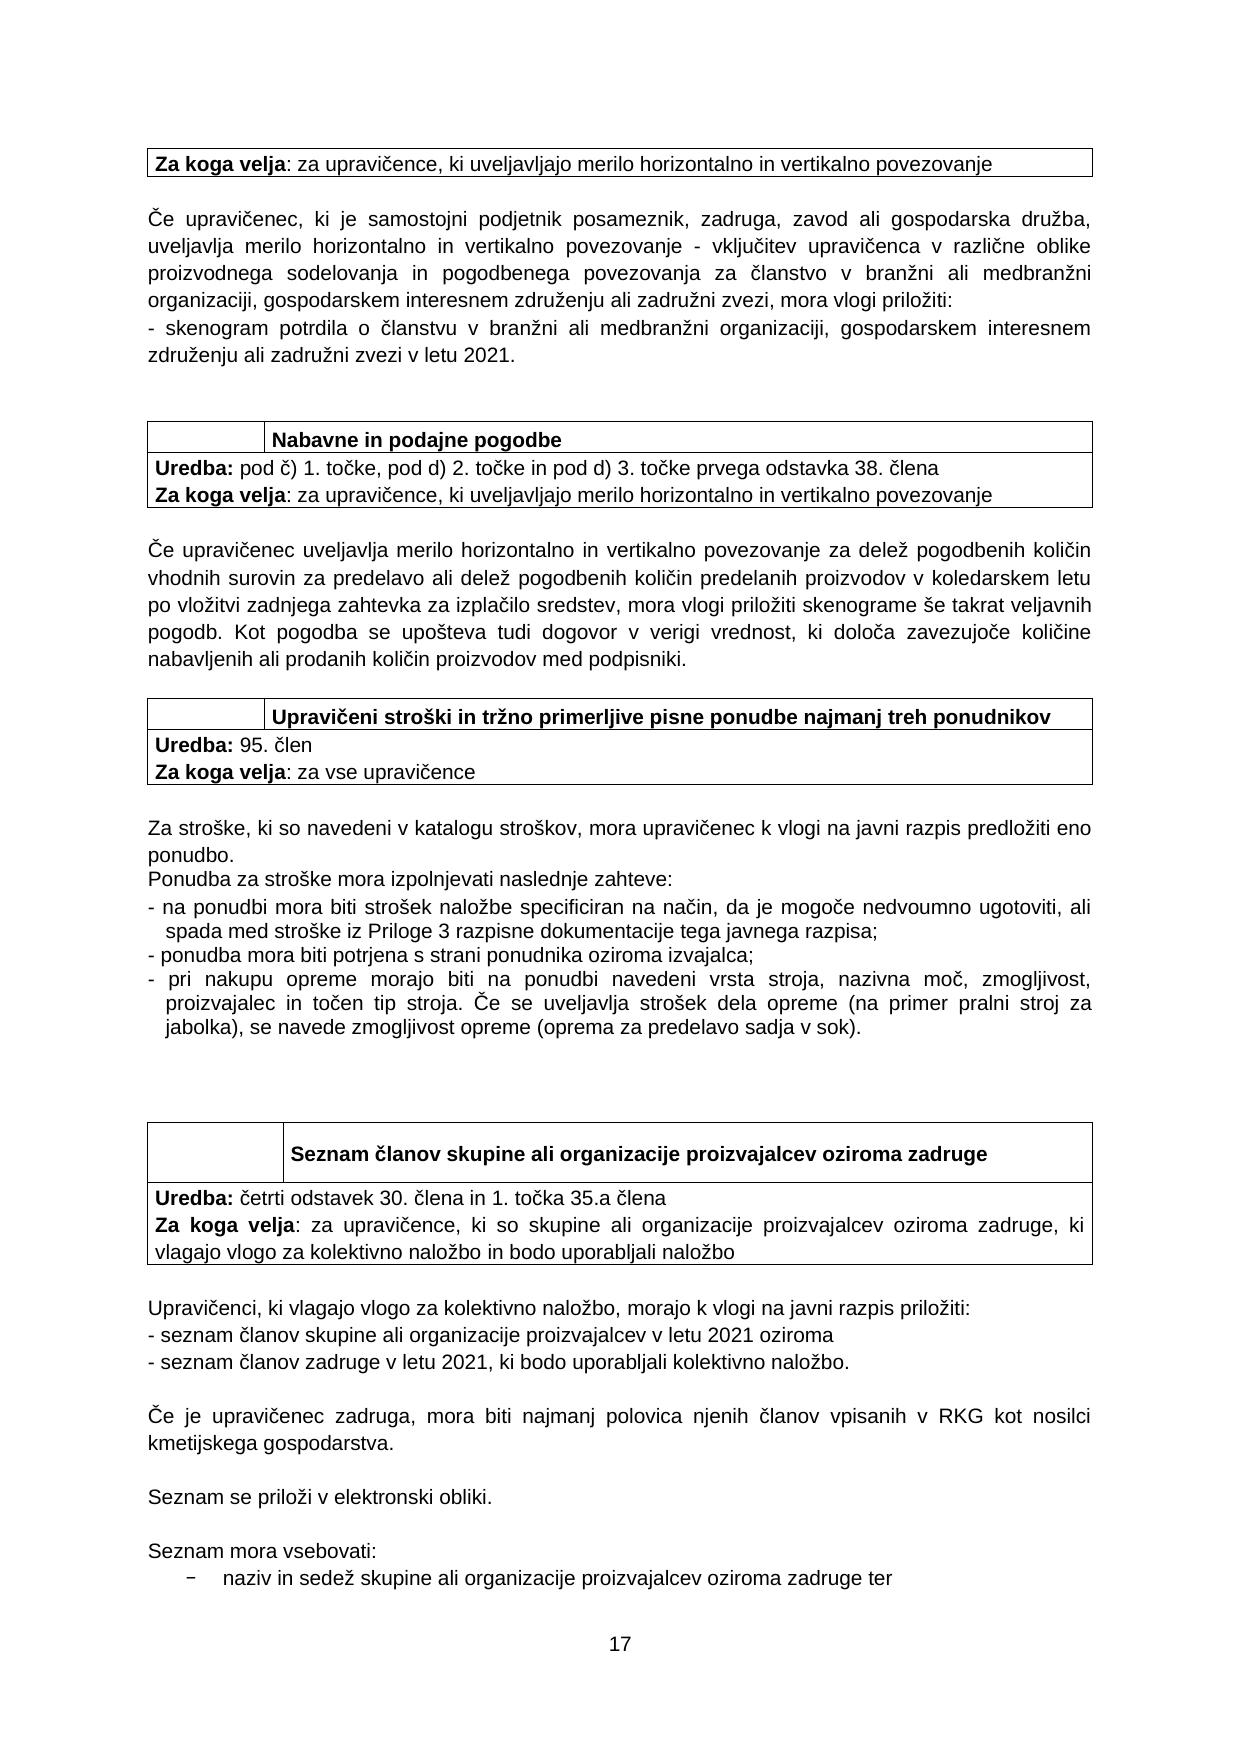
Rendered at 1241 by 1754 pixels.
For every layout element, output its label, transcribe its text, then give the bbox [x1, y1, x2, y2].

text Za stroške, ki so navedeni v katalogu stroškov, mora upravičenec k vlogi na javni razpis predložiti eno ponudbo. [148, 812, 1093, 866]
table_header [148, 699, 264, 729]
list naziv in sedež skupine ali organizacije proizvajalcev oziroma zadruge ter [185, 1563, 1093, 1591]
text Seznam mora vsebovati: [148, 1536, 1093, 1563]
table_cell Uredba: 95. člen Za koga velja: za vse upravičence [148, 730, 1092, 784]
text - ponudba mora biti potrjena s strani ponudnika oziroma izvajalca; [148, 943, 1093, 967]
text Če upravičenec, ki je samostojni podjetnik posameznik, zadruga, zavod ali gospodarska družba, uveljavlja merilo horizontalno in vertikalno povezovanje - vključitev upravičenca v različne oblike proizvodnega sodelovanja in pogodbenega povezovanja za članstvo v branžni ali medbranžni organizaciji, gospodarskem interesnem združenju ali zadružni zvezi, mora vlogi priložiti: [148, 204, 1093, 312]
table_cell Uredba: pod č) 1. točke, pod d) 2. točke in pod d) 3. točke prvega odstavka 38. člena Za koga velja: za upravičence, ki uveljavljajo merilo horizontalno in vertikalno povezovanje [148, 453, 1092, 507]
text Če je upravičenec zadruga, mora biti najmanj polovica njenih članov vpisanih v RKG kot nosilci kmetijskega gospodarstva. [148, 1401, 1093, 1455]
text Upravičenci, ki vlagajo vlogo za kolektivno naložbo, morajo k vlogi na javni razpis priložiti: [148, 1292, 1093, 1319]
table_cell Uredba: četrti odstavek 30. člena in 1. točka 35.a člena Za koga velja: za upravičence, ki so skupine ali organizacije proizvajalcev oziroma zadruge, ki vlagajo vlogo za kolektivno naložbo in bodo uporabljali naložbo [148, 1183, 1092, 1264]
text - seznam članov skupine ali organizacije proizvajalcev v letu 2021 oziroma [148, 1319, 1093, 1346]
text Seznam se priloži v elektronski obliki. [148, 1482, 1093, 1509]
table_header [148, 422, 264, 452]
text Če upravičenec uveljavlja merilo horizontalno in vertikalno povezovanje za delež pogodbenih količin vhodnih surovin za predelavo ali delež pogodbenih količin predelanih proizvodov v koledarskem letu po vložitvi zadnjega zahtevka za izplačilo sredstev, mora vlogi priložiti skenograme še takrat veljavnih pogodb. Kot pogodba se upošteva tudi dogovor v verigi vrednost, ki določa zavezujoče količine nabavljenih ali prodanih količin proizvodov med podpisniki. [148, 535, 1093, 671]
text - skenogram potrdila o članstvu v branžni ali medbranžni organizaciji, gospodarskem interesnem združenju ali zadružni zvezi v letu 2021. [148, 312, 1093, 366]
text Ponudba za stroške mora izpolnjevati naslednje zahteve: [148, 866, 1093, 890]
text - pri nakupu opreme morajo biti na ponudbi navedeni vrsta stroja, nazivna moč, zmogljivost, proizvajalec in točen tip stroja. Če se uveljavlja strošek dela opreme (na primer pralni stroj za jabolka), se navede zmogljivost opreme (oprema za predelavo sadja v sok). [148, 967, 1093, 1039]
table_header Seznam članov skupine ali organizacije proizvajalcev oziroma zadruge [284, 1123, 1092, 1182]
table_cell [148, 149, 1092, 176]
table_header Upravičeni stroški in tržno primerljive pisne ponudbe najmanj treh ponudnikov [265, 699, 1092, 729]
text - seznam članov zadruge v letu 2021, ki bodo uporabljali kolektivno naložbo. [148, 1346, 1093, 1373]
text - na ponudbi mora biti strošek naložbe specificiran na način, da je mogoče nedvoumno ugotoviti, ali spada med stroške iz Priloge 3 razpisne dokumentacije tega javnega razpisa; [148, 895, 1093, 943]
table_header [148, 1123, 283, 1182]
table_header Nabavne in podajne pogodbe [265, 422, 1092, 452]
